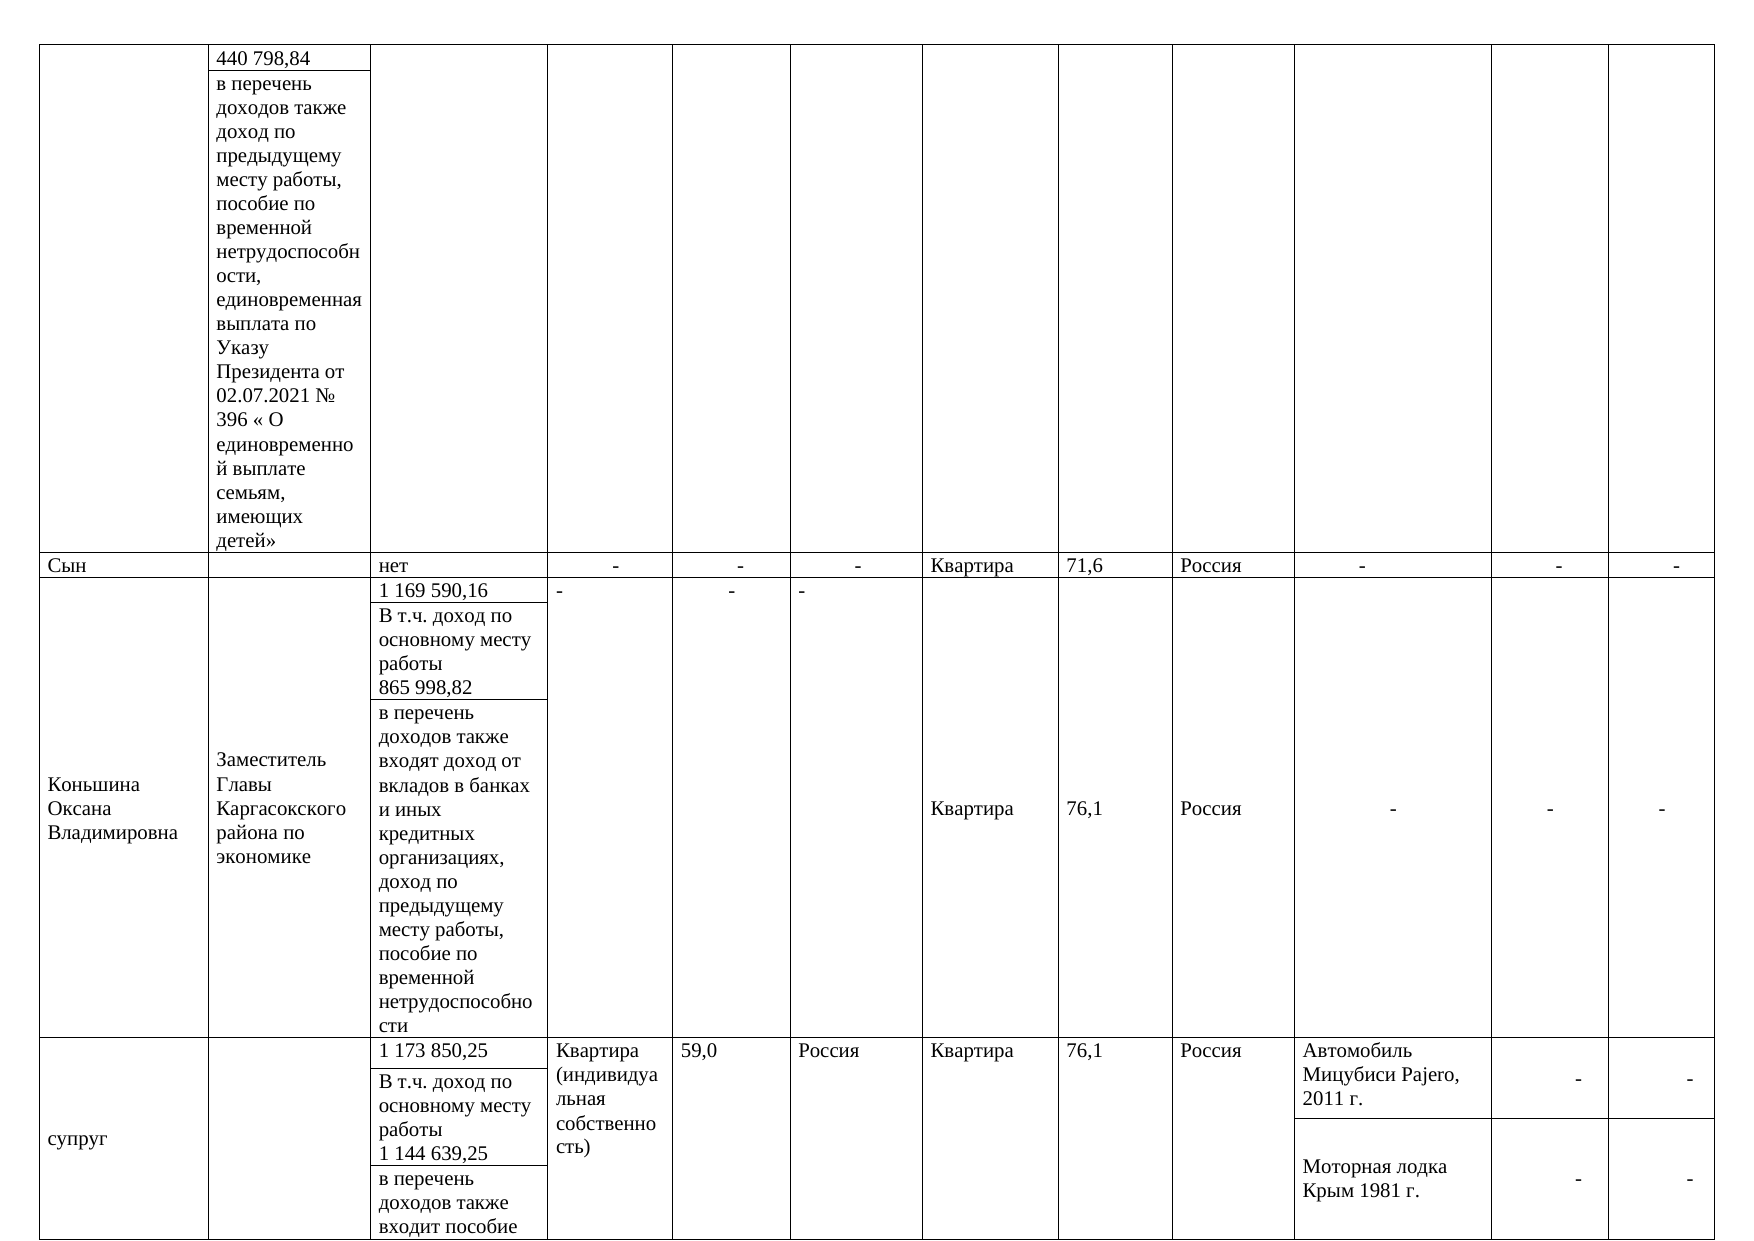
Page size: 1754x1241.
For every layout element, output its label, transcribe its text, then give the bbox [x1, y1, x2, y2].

table_cell 1 173 850,25 [371, 1038, 547, 1068]
table_cell - [1492, 578, 1608, 1037]
table_cell 59,0 [673, 1038, 790, 1238]
table_cell 76,1 [1059, 1038, 1172, 1238]
table_cell - [1609, 1038, 1714, 1117]
table_cell Заместитель Главы Каргасокского района по экономике [209, 578, 370, 1037]
table_cell Квартира (индивидуальная собственность) [548, 1038, 672, 1238]
table_cell Автомобиль Мицубиси Pajero, 2011 г. [1295, 1038, 1491, 1117]
table_cell супруг [40, 1038, 208, 1238]
table_cell - [791, 553, 922, 577]
table_cell - [1295, 578, 1491, 1037]
table_cell В т.ч. доход по основному месту работы 865 998,82 [371, 603, 547, 699]
table_cell Моторная лодка Крым 1981 г. [1295, 1119, 1491, 1238]
table_cell - [1492, 553, 1608, 577]
table_cell - [1609, 553, 1714, 577]
table_cell - [548, 578, 672, 1037]
table_cell Россия [1173, 578, 1294, 1037]
table_cell - [548, 553, 672, 577]
table_cell нет [371, 553, 547, 577]
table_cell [209, 45, 370, 69]
table_cell В т.ч. доход по основному месту работы 1 144 639,25 [371, 1069, 547, 1165]
table_cell - [1609, 578, 1714, 1037]
table_cell в перечень доходов также доход по предыдущему месту работы, пособие по временной нетрудоспособности, единовременная выплата по Указу Президента от 02.07.2021 № 396 « О единовременной выплате семьям, имеющих детей» [209, 71, 370, 552]
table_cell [371, 1166, 547, 1238]
table_cell Квартира [923, 1038, 1058, 1238]
table_cell - [791, 578, 922, 1037]
table_cell - [1295, 553, 1491, 577]
table_cell Россия [1173, 553, 1294, 577]
table_cell [209, 1038, 370, 1238]
table_cell - [1492, 1119, 1608, 1238]
table_cell - [673, 578, 790, 1037]
table_cell Россия [1173, 1038, 1294, 1238]
table_cell - [1492, 1038, 1608, 1117]
table_cell 76,1 [1059, 578, 1172, 1037]
table_cell Квартира [923, 553, 1058, 577]
table_cell Коньшина Оксана Владимировна [40, 578, 208, 1037]
table_cell в перечень доходов также входят доход от вкладов в банках и иных кредитных организациях, доход по предыдущему месту работы, пособие по временной нетрудоспособности [371, 700, 547, 1037]
table_cell Сын [40, 553, 208, 577]
table_cell - [673, 553, 790, 577]
table_cell Россия [791, 1038, 922, 1238]
table_cell 1 169 590,16 [371, 578, 547, 602]
table_cell 71,6 [1059, 553, 1172, 577]
table_cell - [1609, 1119, 1714, 1238]
table_cell [209, 553, 370, 577]
table_cell Квартира [923, 578, 1058, 1037]
